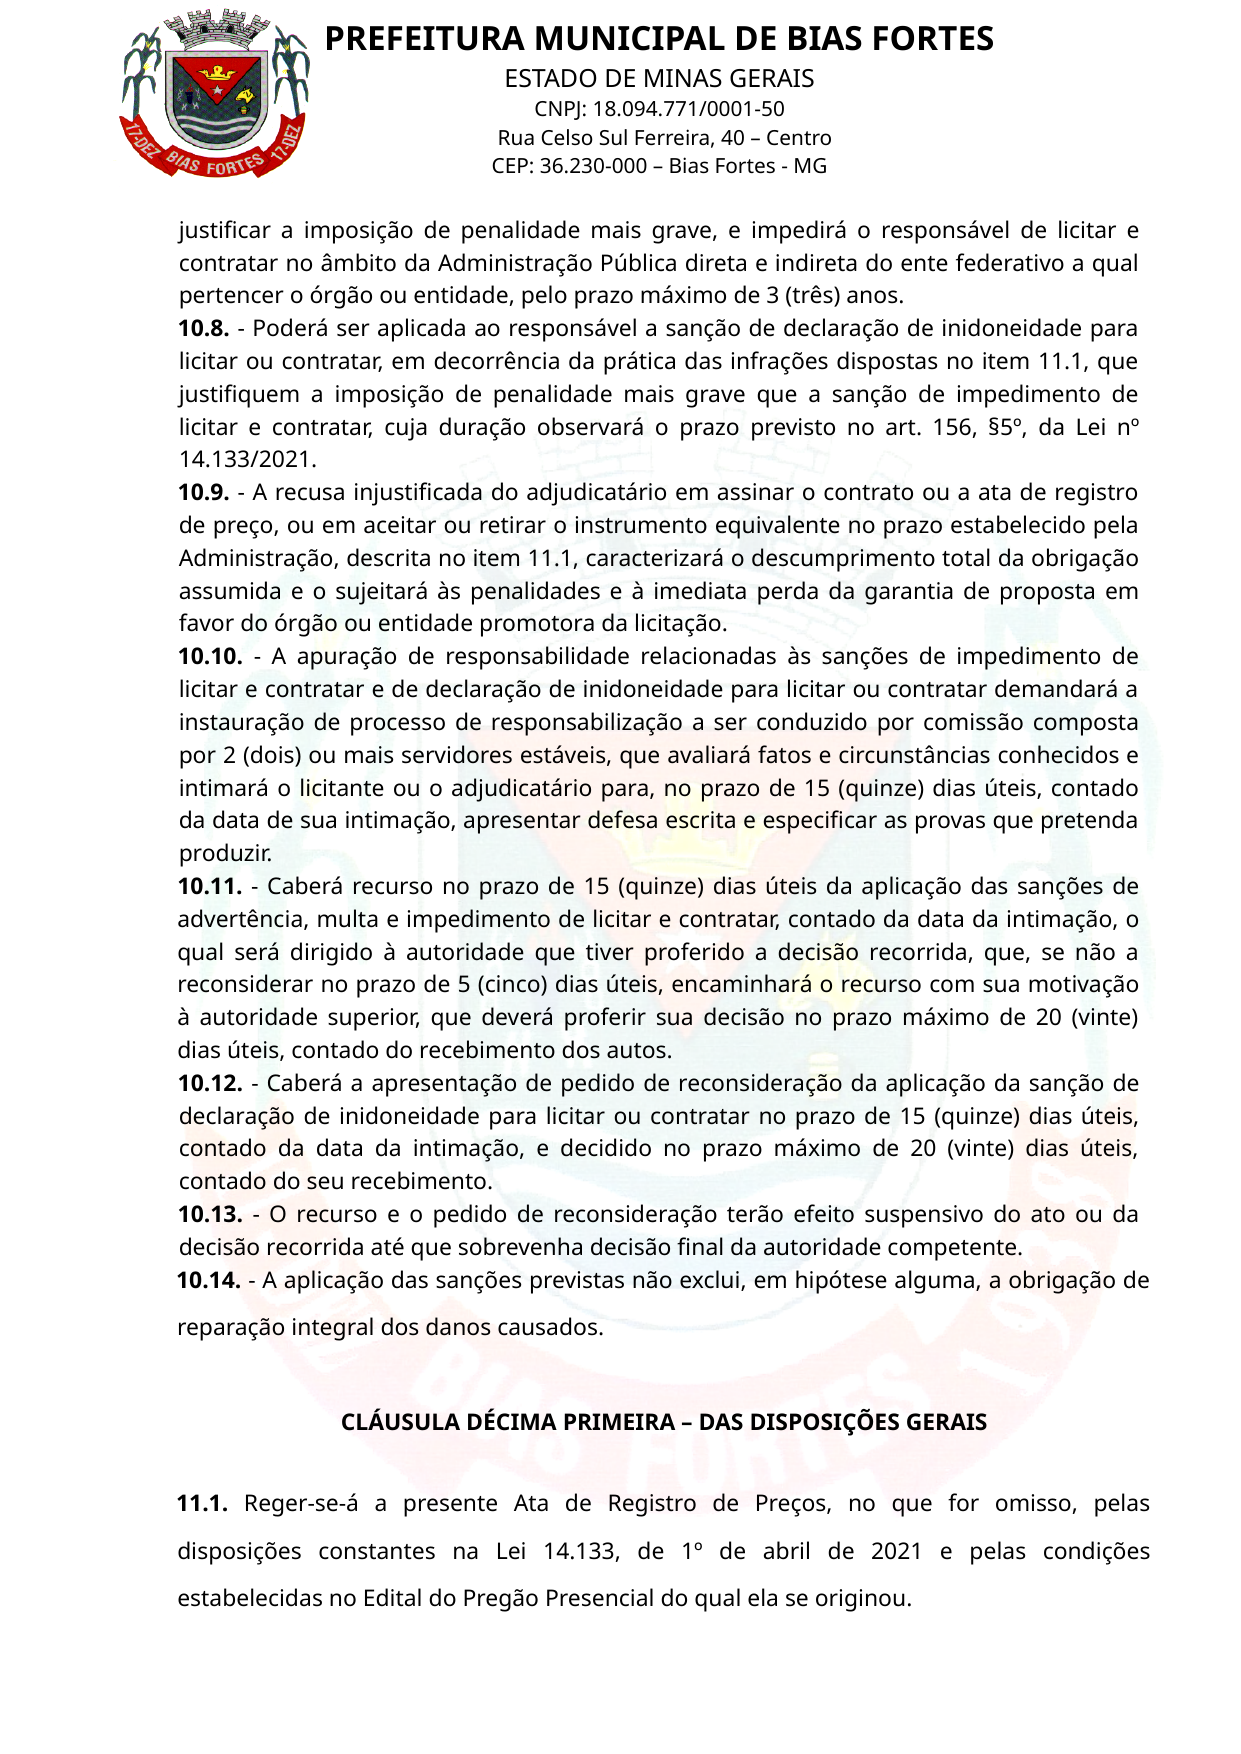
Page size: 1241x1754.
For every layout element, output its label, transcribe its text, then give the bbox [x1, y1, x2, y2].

subtitle CLÁUSULA DÉCIMA PRIMEIRA – DAS DISPOSIÇÕES GERAIS [177, 1406, 1151, 1437]
text 10.14. - A aplicação das sanções previstas não exclui, em hipótese alguma, a obrigação de reparação integral dos danos causados. [176, 1264, 1152, 1342]
text 10.8. - Poderá ser aplicada ao responsável a sanção de declaração de inidoneidade para licitar ou contratar, em decorrência da prática das infrações dispostas no item 11.1, que justifiquem a imposição de penalidade mais grave que a sanção de impedimento de licitar e contratar, cuja duração observará o prazo previsto no art. 156, §5º, da Lei nº 14.133/2021. [177, 312, 1140, 474]
text 10.12. - Caberá a apresentação de pedido de reconsideração da aplicação da sanção de declaração de inidoneidade para licitar ou contratar no prazo de 15 (quinze) dias úteis, contado da data da intimação, e decidido no prazo máximo de 20 (vinte) dias úteis, contado do seu recebimento. [177, 1067, 1140, 1196]
list 10.11. - Caberá recurso no prazo de 15 (quinze) dias úteis da aplicação das sanções de advertência, multa e impedimento de licitar e contratar, contado da data da intimação, o qual será dirigido à autoridade que tiver proferido a decisão recorrida, que, se não a reconsiderar no prazo de 5 (cinco) dias úteis, encaminhará o recurso com sua motivação à autoridade superior, que deverá proferir sua decisão no prazo máximo de 20 (vinte) dias úteis, contado do recebimento dos autos. [177, 870, 1140, 1065]
text 11.1. Reger-se-á a presente Ata de Registro de Preços, no que for omisso, pelas disposições constantes na Lei 14.133, de 1º de abril de 2021 e pelas condições estabelecidas no Edital do Pregão Presencial do qual ela se originou. [176, 1487, 1152, 1614]
picture [102, 0, 328, 189]
text 10.13. - O recurso e o pedido de reconsideração terão efeito suspensivo do ato ou da decisão recorrida até que sobrevenha decisão final da autoridade competente. [177, 1198, 1140, 1262]
text 10.9. - A recusa injustificada do adjudicatário em assinar o contrato ou a ata de registro de preço, ou em aceitar ou retirar o instrumento equivalente no prazo estabelecido pela Administração, descrita no item 11.1, caracterizará o descumprimento total da obrigação assumida e o sujeitará às penalidades e à imediata perda da garantia de proposta em favor do órgão ou entidade promotora da licitação. [177, 476, 1140, 639]
text 10.10. - A apuração de responsabilidade relacionadas às sanções de impedimento de licitar e contratar e de declaração de inidoneidade para licitar ou contratar demandará a instauração de processo de responsabilização a ser conduzido por comissão composta por 2 (dois) ou mais servidores estáveis, que avaliará fatos e circunstâncias conhecidos e intimará o licitante ou o adjudicatário para, no prazo de 15 (quinze) dias úteis, contado da data de sua intimação, apresentar defesa escrita e especificar as provas que pretenda produzir. [177, 640, 1140, 868]
